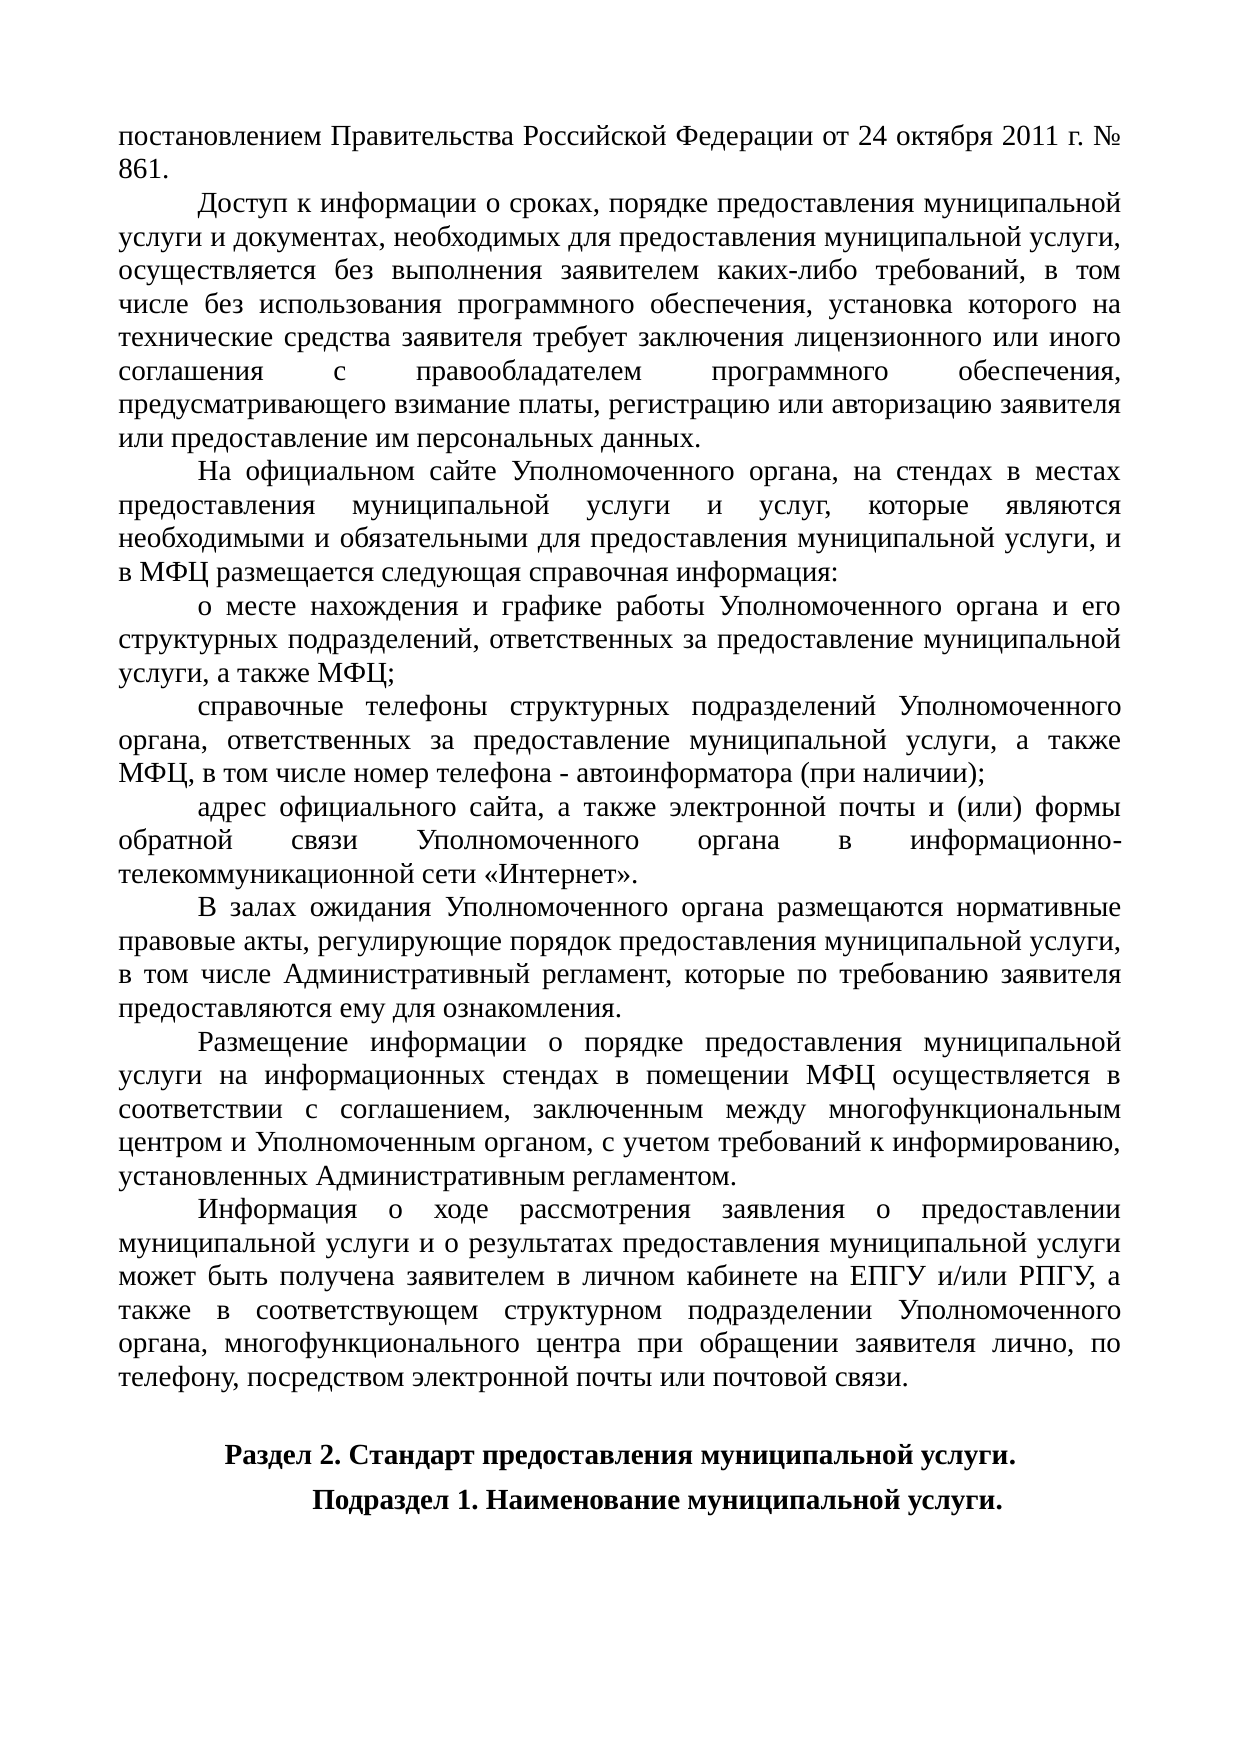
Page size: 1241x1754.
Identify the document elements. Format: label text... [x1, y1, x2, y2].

text Размещение информации о порядке предоставления муниципальной услуги на информационных стендах в помещении МФЦ осуществляется в соответствии с соглашением, заключенным между многофункциональным центром и Уполномоченным органом, с учетом требований к информированию, установленных Административным регламентом. [118, 1024, 1122, 1191]
text о месте нахождения и графике работы Уполномоченного органа и его структурных подразделений, ответственных за предоставление муниципальной услуги, а также МФЦ; [118, 588, 1122, 688]
text Подраздел 1. Наименование муниципальной услуги. [118, 1482, 1122, 1516]
text В залах ожидания Уполномоченного органа размещаются нормативные правовые акты, регулирующие порядок предоставления муниципальной услуги, в том числе Административный регламент, которые по требованию заявителя предоставляются ему для ознакомления. [118, 889, 1122, 1024]
subtitle Раздел 2. Стандарт предоставления муниципальной услуги. [118, 1437, 1122, 1471]
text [118, 118, 1122, 185]
text справочные телефоны структурных подразделений Уполномоченного органа, ответственных за предоставление муниципальной услуги, а также МФЦ, в том числе номер телефона - автоинформатора (при наличии); [118, 688, 1122, 789]
text адрес официального сайта, а также электронной почты и (или) формы обратной связи Уполномоченного органа в информационно-телекоммуникационной сети «Интернет». [118, 789, 1122, 889]
text На официальном сайте Уполномоченного органа, на стендах в местах предоставления муниципальной услуги и услуг, которые являются необходимыми и обязательными для предоставления муниципальной услуги, и в МФЦ размещается следующая справочная информация: [118, 453, 1122, 588]
text Информация о ходе рассмотрения заявления о предоставлении муниципальной услуги и о результатах предоставления муниципальной услуги может быть получена заявителем в личном кабинете на ЕПГУ и/или РПГУ, а также в соответствующем структурном подразделении Уполномоченного органа, многофункционального центра при обращении заявителя лично, по телефону, посредством электронной почты или почтовой связи. [118, 1191, 1122, 1393]
text Доступ к информации о сроках, порядке предоставления муниципальной услуги и документах, необходимых для предоставления муниципальной услуги, осуществляется без выполнения заявителем каких-либо требований, в том числе без использования программного обеспечения, установка которого на технические средства заявителя требует заключения лицензионного или иного соглашения с правообладателем программного обеспечения, предусматривающего взимание платы, регистрацию или авторизацию заявителя или предоставление им персональных данных. [118, 185, 1122, 453]
